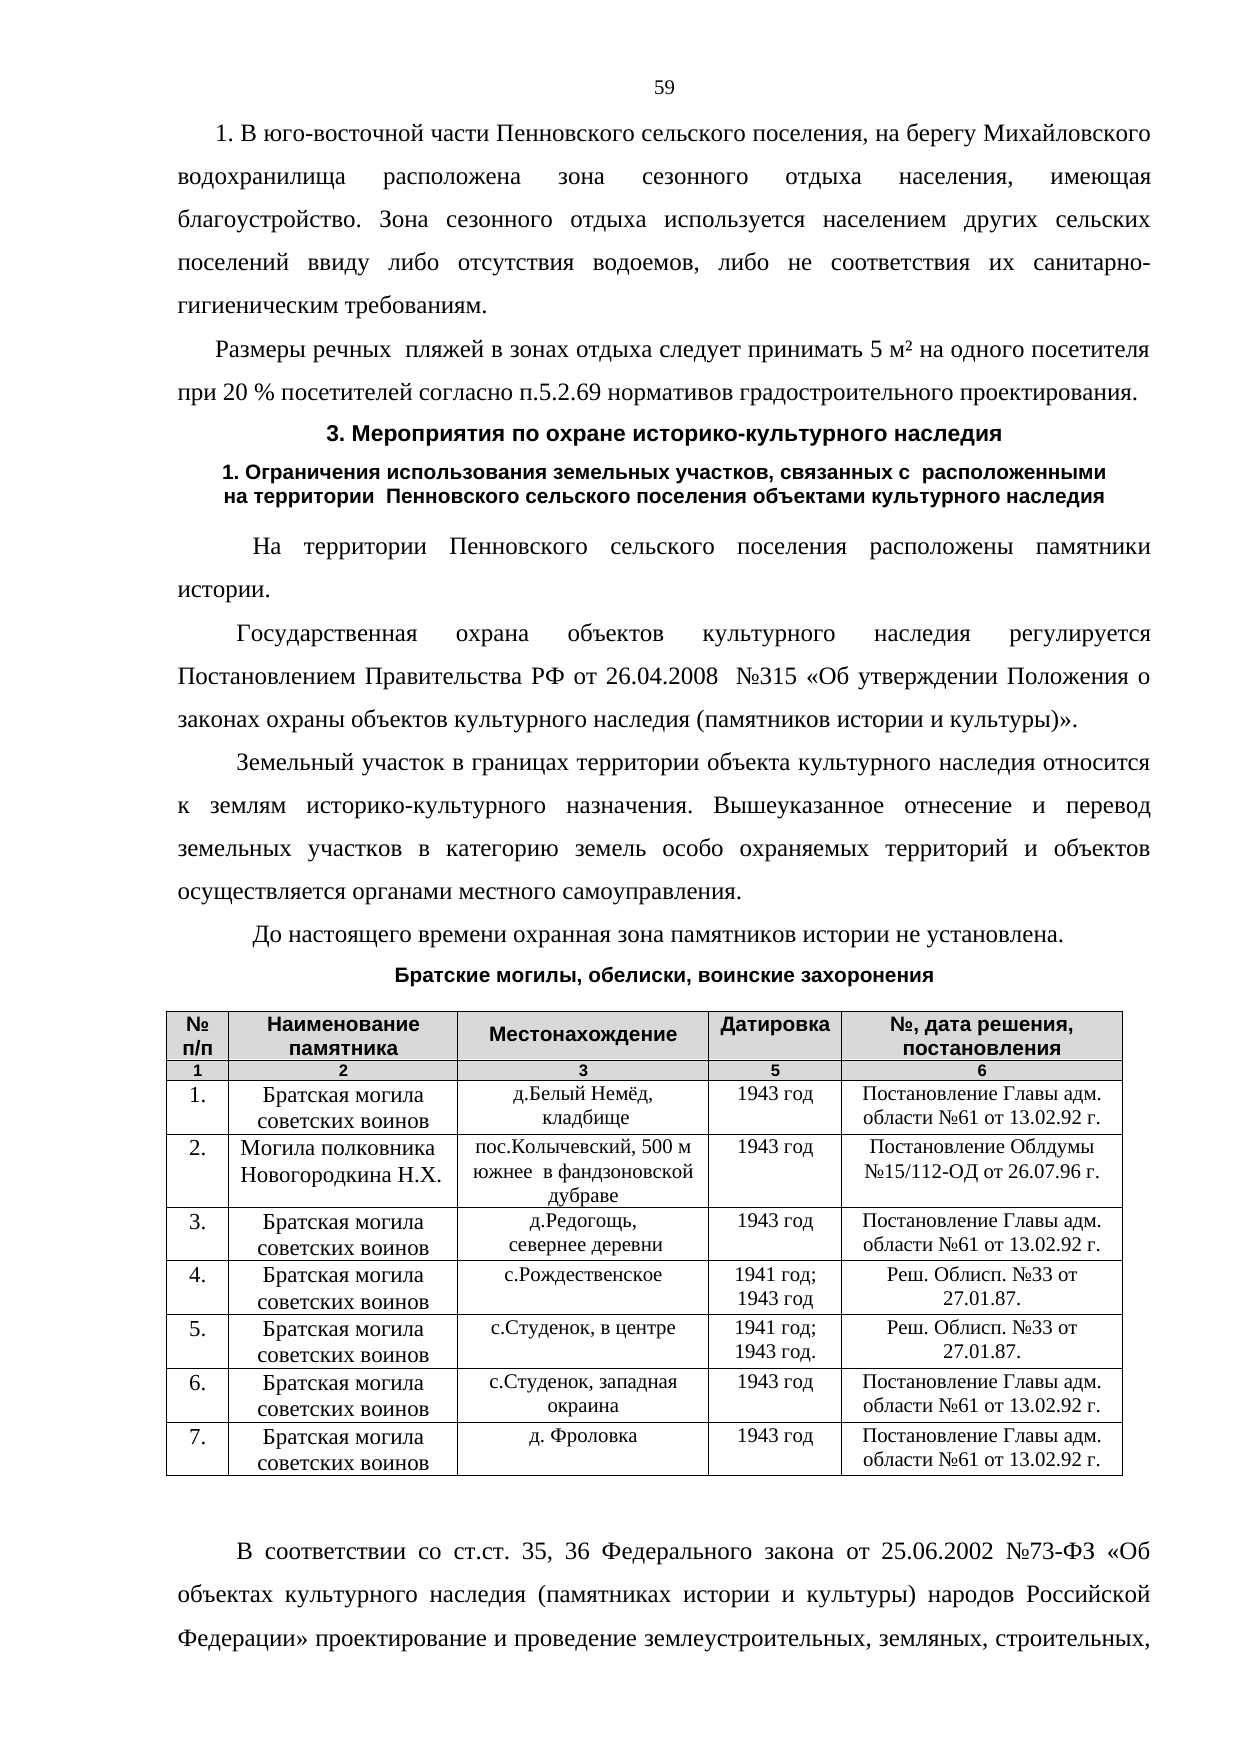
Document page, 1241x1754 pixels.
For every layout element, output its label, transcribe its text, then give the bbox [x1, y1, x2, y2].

table_cell Братская могила советских воинов [229, 1315, 457, 1368]
table_cell 1941 год; 1943 год [709, 1261, 841, 1314]
text 3. Мероприятия по охране историко-культурного наследия [177, 420, 1152, 446]
text на территории Пенновского сельского поселения объектами культурного наследия [177, 483, 1152, 507]
table_header Датировка [709, 1012, 841, 1059]
table_cell 1941 год; 1943 год. [709, 1315, 841, 1368]
table_cell 1943 год [709, 1369, 841, 1422]
table_cell Братская могила советских воинов [229, 1423, 457, 1475]
text 1. Ограничения использования земельных участков, связанных с расположенными [177, 459, 1152, 483]
table_cell 6. [167, 1369, 228, 1422]
table_cell д. Фроловка [458, 1423, 708, 1475]
table_header №, дата решения, постановления [842, 1012, 1122, 1059]
text Государственная охрана объектов культурного наследия регулируется Постановлением Правительства РФ от 26.04.2008 №315 «Об утверждении Положения о законах охраны объектов культурного наследия (памятников истории и культуры)». [177, 618, 1152, 733]
text Земельный участок в границах территории объекта культурного наследия относится к землям историко-культурного назначения. Вышеуказанное отнесение и перевод земельных участков в категорию земель особо охраняемых территорий и объектов осуществляется органами местного самоуправления. [177, 747, 1152, 905]
text До настоящего времени охранная зона памятников истории не установлена. [177, 919, 1152, 948]
table_cell Постановление Главы адм. области №61 от 13.02.92 г. [842, 1081, 1122, 1133]
table_cell 1943 год [709, 1208, 841, 1260]
table_cell Постановление Главы адм. области №61 от 13.02.92 г. [842, 1423, 1122, 1475]
table_cell 1943 год [709, 1081, 841, 1133]
table_cell 4. [167, 1261, 228, 1314]
table_cell Постановление Главы адм. области №61 от 13.02.92 г. [842, 1369, 1122, 1422]
table_cell с.Студенок, в центре [458, 1315, 708, 1368]
table_cell 1943 год [709, 1423, 841, 1475]
text 1. В юго-восточной части Пенновского сельского поселения, на берегу Михайловского водохранилища расположена зона сезонного отдыха населения, имеющая благоустройство. Зона сезонного отдыха используется населением других сельских поселений ввиду либо отсутствия водоемов, либо не соответствия их санитарно-гигиеническим требованиям. [177, 118, 1152, 319]
table_cell с.Студенок, западная окраина [458, 1369, 708, 1422]
table_cell 1943 год [709, 1135, 841, 1207]
table_cell Братская могила советских воинов [229, 1081, 457, 1133]
table_cell 7. [167, 1423, 228, 1475]
table_cell д.Редогощь, севернее деревни [458, 1208, 708, 1260]
table_cell Братская могила советских воинов [229, 1369, 457, 1422]
table_header Наименование памятника [229, 1012, 457, 1059]
table_cell 1 [167, 1061, 228, 1080]
table_cell 2. [167, 1135, 228, 1207]
table_cell 2 [229, 1061, 457, 1080]
table_cell с.Рождественское [458, 1261, 708, 1314]
table_header Местонахождение [458, 1012, 708, 1059]
table_cell пос.Колычевский, 500 м южнее в фандзоновской дубраве [458, 1135, 708, 1207]
table_cell Постановление Облдумы №15/112-ОД от 26.07.96 г. [842, 1135, 1122, 1207]
table_cell 5 [709, 1061, 841, 1080]
table_cell 5. [167, 1315, 228, 1368]
table_cell 6 [842, 1061, 1122, 1080]
table_cell Братская могила советских воинов [229, 1261, 457, 1314]
table_cell Постановление Главы адм. области №61 от 13.02.92 г. [842, 1208, 1122, 1260]
table_cell Реш. Облисп. №33 от 27.01.87. [842, 1315, 1122, 1368]
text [177, 1536, 1152, 1651]
table_cell 3. [167, 1208, 228, 1260]
text Размеры речных пляжей в зонах отдыха следует принимать 5 м² на одного посетителя при 20 % посетителей согласно п.5.2.69 нормативов градостроительного проектирования. [177, 334, 1152, 406]
text На территории Пенновского сельского поселения расположены памятники истории. [177, 531, 1152, 603]
table_cell 1. [167, 1081, 228, 1133]
table_cell Братская могила советских воинов [229, 1208, 457, 1260]
table_cell 3 [458, 1061, 708, 1080]
table_cell Реш. Облисп. №33 от 27.01.87. [842, 1261, 1122, 1314]
text Братские могилы, обелиски, воинские захоронения [177, 963, 1152, 987]
table_header № п/п [167, 1012, 228, 1059]
table_cell д.Белый Немёд, кладбище [458, 1081, 708, 1133]
table_cell Могила полковника Новогородкина Н.Х. [229, 1135, 457, 1207]
